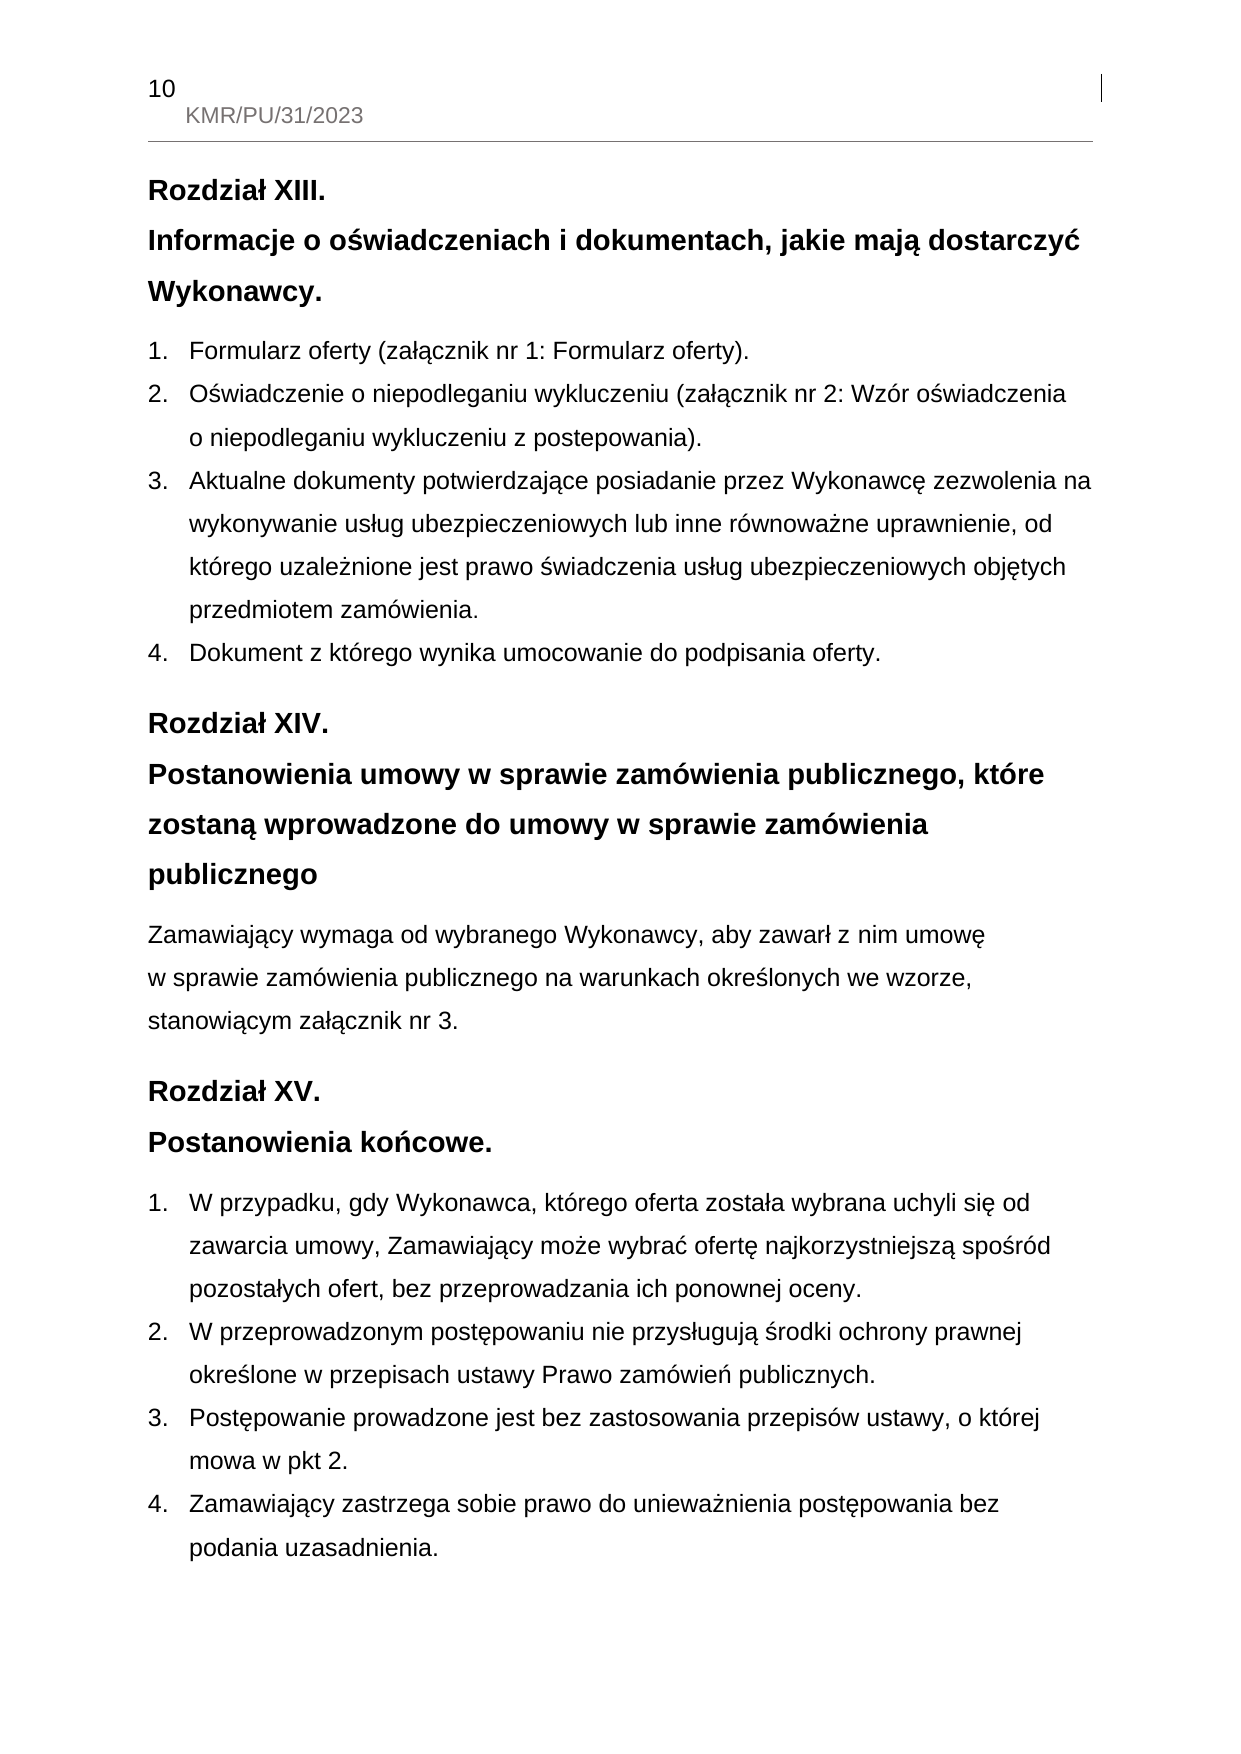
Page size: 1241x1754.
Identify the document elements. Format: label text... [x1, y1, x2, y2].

list Aktualne dokumenty potwierdzające posiadanie przez Wykonawcę zezwolenia na wykonywanie usług ubezpieczeniowych lub inne równoważne uprawnienie, od którego uzależnione jest prawo świadczenia usług ubezpieczeniowych objętych przedmiotem zamówienia. [148, 466, 1093, 624]
subtitle Informacje o oświadczeniach i dokumentach, jakie mają dostarczyć Wykonawcy. [148, 173, 1093, 307]
list Oświadczenie o niepodleganiu wykluczeniu (załącznik nr 2: Wzór oświadczenia o niepodleganiu wykluczeniu z postepowania). [148, 379, 1093, 451]
list Postępowanie prowadzone jest bez zastosowania przepisów ustawy, o której mowa w pkt 2. [148, 1403, 1093, 1475]
list Formularz oferty (załącznik nr 1: Formularz oferty). [148, 336, 1093, 365]
text Zamawiający wymaga od wybranego Wykonawcy, aby zawarł z nim umowę w sprawie zamówienia publicznego na warunkach określonych we wzorze, stanowiącym załącznik nr 3. [148, 920, 1093, 1035]
subtitle Postanowienia końcowe. [148, 1074, 1093, 1158]
list W przypadku, gdy Wykonawca, którego oferta została wybrana uchyli się od zawarcia umowy, Zamawiający może wybrać ofertę najkorzystniejszą spośród pozostałych ofert, bez przeprowadzania ich ponownej oceny. [148, 1188, 1093, 1303]
subtitle Postanowienia umowy w sprawie zamówienia publicznego, które zostaną wprowadzone do umowy w sprawie zamówienia publicznego [148, 706, 1093, 891]
list W przeprowadzonym postępowaniu nie przysługują środki ochrony prawnej określone w przepisach ustawy Prawo zamówień publicznych. [148, 1317, 1093, 1389]
list Zamawiający zastrzega sobie prawo do unieważnienia postępowania bez podania uzasadnienia. [148, 1489, 1093, 1561]
list Dokument z którego wynika umocowanie do podpisania oferty. [148, 638, 1093, 667]
